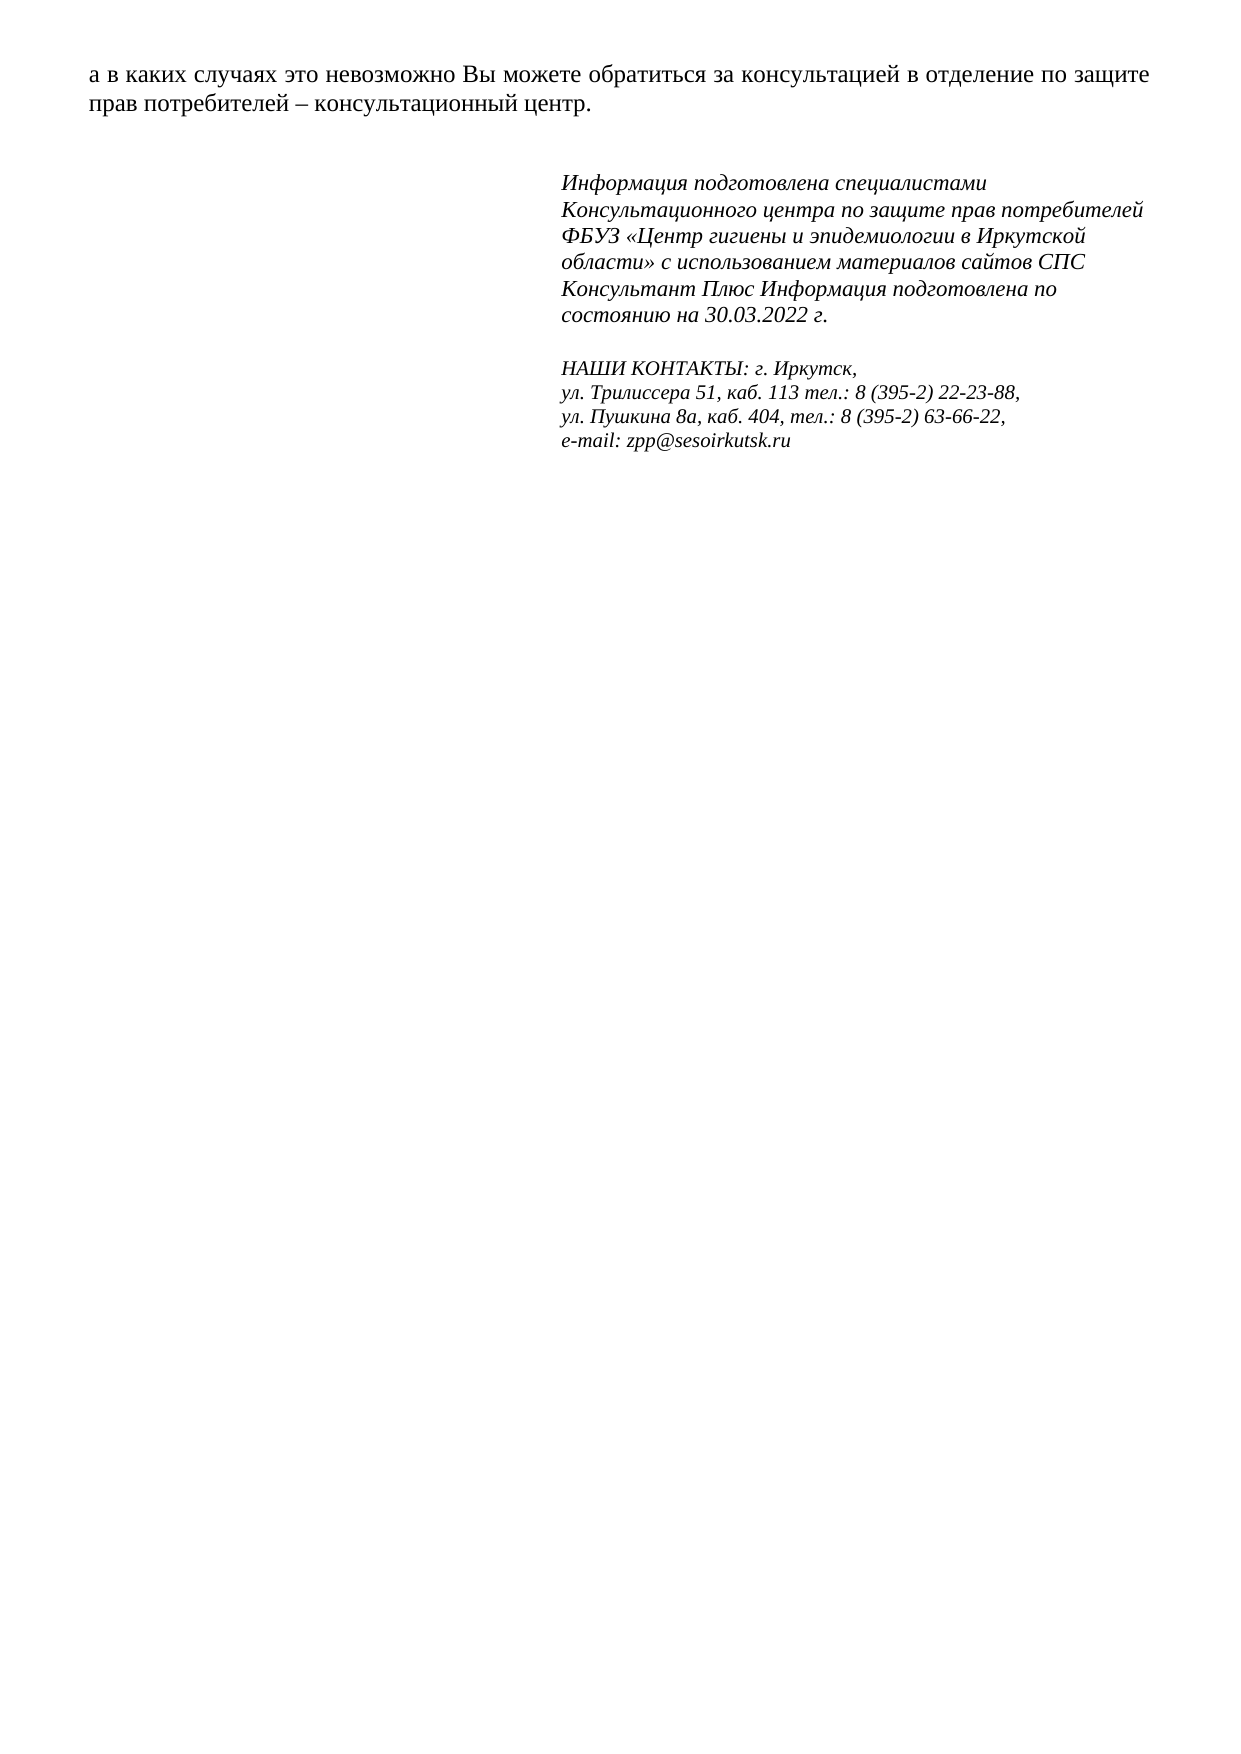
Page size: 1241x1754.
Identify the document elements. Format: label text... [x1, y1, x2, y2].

text НАШИ КОНТАКТЫ: г. Иркутск, [561, 356, 1152, 380]
text Информация подготовлена специалистами [561, 169, 1152, 196]
text ул. Пушкина 8а, каб. 404, тел.: 8 (395-2) 63-66-22, [561, 404, 1152, 428]
text ул. Трилиссера 51, каб. 113 тел.: 8 (395-2) 22-23-88, [561, 380, 1152, 404]
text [89, 59, 1152, 117]
text Консультационного центра по защите прав потребителей ФБУЗ «Центр гигиены и эпидемиологии в Иркутской области» с использованием материалов сайтов СПС Консультант Плюс Информация подготовлена по состоянию на 30.03.2022 г. [561, 196, 1152, 327]
text е-mail: zpp@sesoirkutsk.ru [561, 428, 1152, 452]
